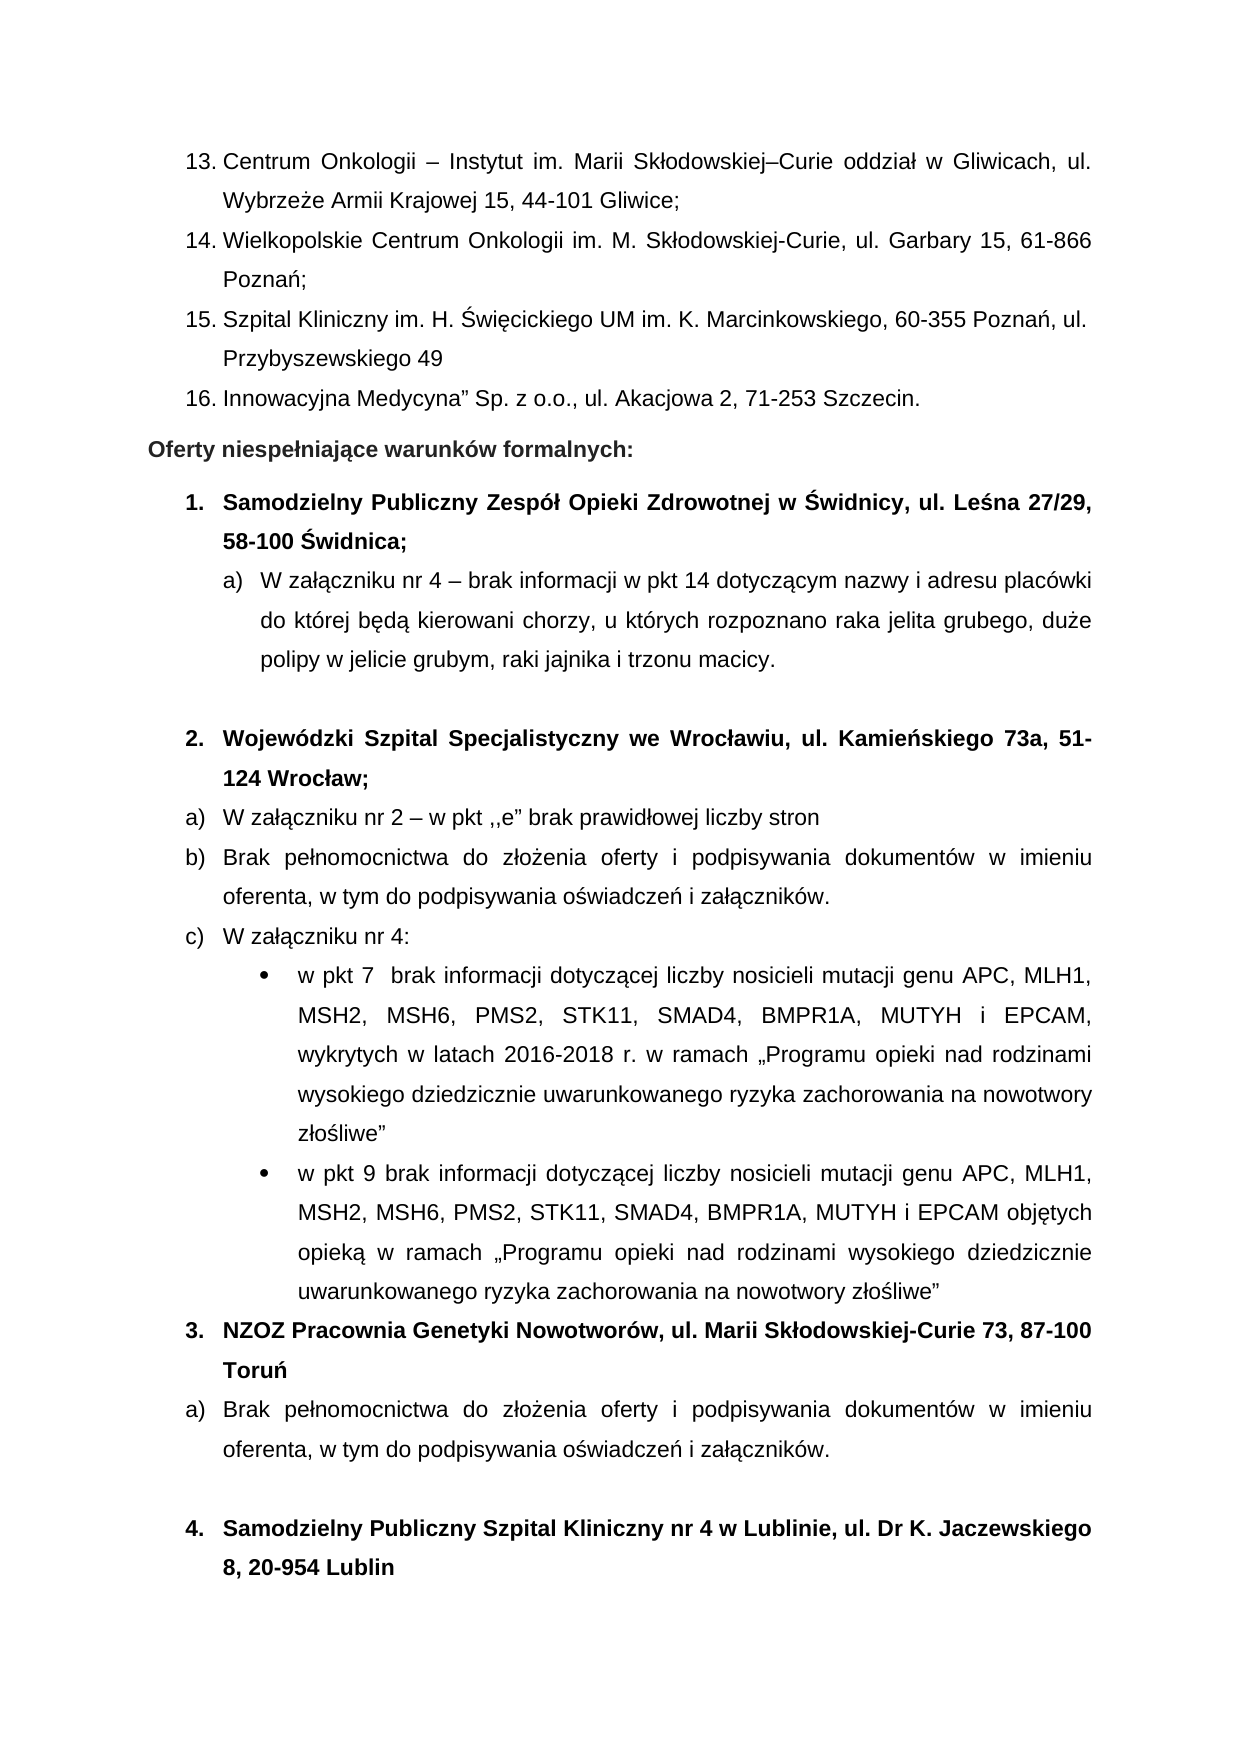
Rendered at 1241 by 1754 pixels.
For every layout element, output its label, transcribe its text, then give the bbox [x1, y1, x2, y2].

list Szpital Kliniczny im. H. Święcickiego UM im. K. Marcinkowskiego, 60-355 Poznań, ul. Przybyszewskiego 49 [185, 306, 1093, 371]
list W załączniku nr 4: [185, 923, 1093, 949]
list Centrum Onkologii – Instytut im. Marii Skłodowskiej–Curie oddział w Gliwicach, ul. Wybrzeże Armii Krajowej 15, 44-101 Gliwice; [185, 148, 1093, 213]
list W załączniku nr 2 – w pkt ,,e” brak prawidłowej liczby stron [185, 804, 1093, 831]
list Brak pełnomocnictwa do złożenia oferty i podpisywania dokumentów w imieniu oferenta, w tym do podpisywania oświadczeń i załączników. [185, 1396, 1093, 1462]
list W załączniku nr 4 – brak informacji w pkt 14 dotyczącym nazwy i adresu placówki do której będą kierowani chorzy, u których rozpoznano raka jelita grubego, duże polipy w jelicie grubym, raki jajnika i trzonu macicy. [223, 567, 1093, 673]
list Innowacyjna Medycyna” Sp. z o.o., ul. Akacjowa 2, 71-253 Szczecin. [185, 384, 1093, 411]
list Samodzielny Publiczny Szpital Kliniczny nr 4 w Lublinie, ul. Dr K. Jaczewskiego 8, 20-954 Lublin [185, 1515, 1093, 1581]
list w pkt 9 brak informacji dotyczącej liczby nosicieli mutacji genu APC, MLH1, MSH2, MSH6, PMS2, STK11, SMAD4, BMPR1A, MUTYH i EPCAM objętych opieką w ramach „Programu opieki nad rodzinami wysokiego dziedzicznie uwarunkowanego ryzyka zachorowania na nowotwory złośliwe” [260, 1159, 1093, 1304]
list Wielkopolskie Centrum Onkologii im. M. Skłodowskiej-Curie, ul. Garbary 15, 61-866 Poznań; [185, 227, 1093, 292]
list Wojewódzki Szpital Specjalistyczny we Wrocławiu, ul. Kamieńskiego 73a, 51-124 Wrocław; [185, 725, 1093, 791]
list NZOZ Pracownia Genetyki Nowotworów, ul. Marii Skłodowskiej-Curie 73, 87-100 Toruń [185, 1317, 1093, 1383]
list Samodzielny Publiczny Zespół Opieki Zdrowotnej w Świdnicy, ul. Leśna 27/29, 58-100 Świdnica; [185, 488, 1093, 554]
list w pkt 7 brak informacji dotyczącej liczby nosicieli mutacji genu APC, MLH1, MSH2, MSH6, PMS2, STK11, SMAD4, BMPR1A, MUTYH i EPCAM, wykrytych w latach 2016-2018 r. w ramach „Programu opieki nad rodzinami wysokiego dziedzicznie uwarunkowanego ryzyka zachorowania na nowotwory złośliwe” [260, 962, 1093, 1146]
list Brak pełnomocnictwa do złożenia oferty i podpisywania dokumentów w imieniu oferenta, w tym do podpisywania oświadczeń i załączników. [185, 844, 1093, 909]
text Oferty niespełniające warunków formalnych: [148, 436, 1093, 463]
